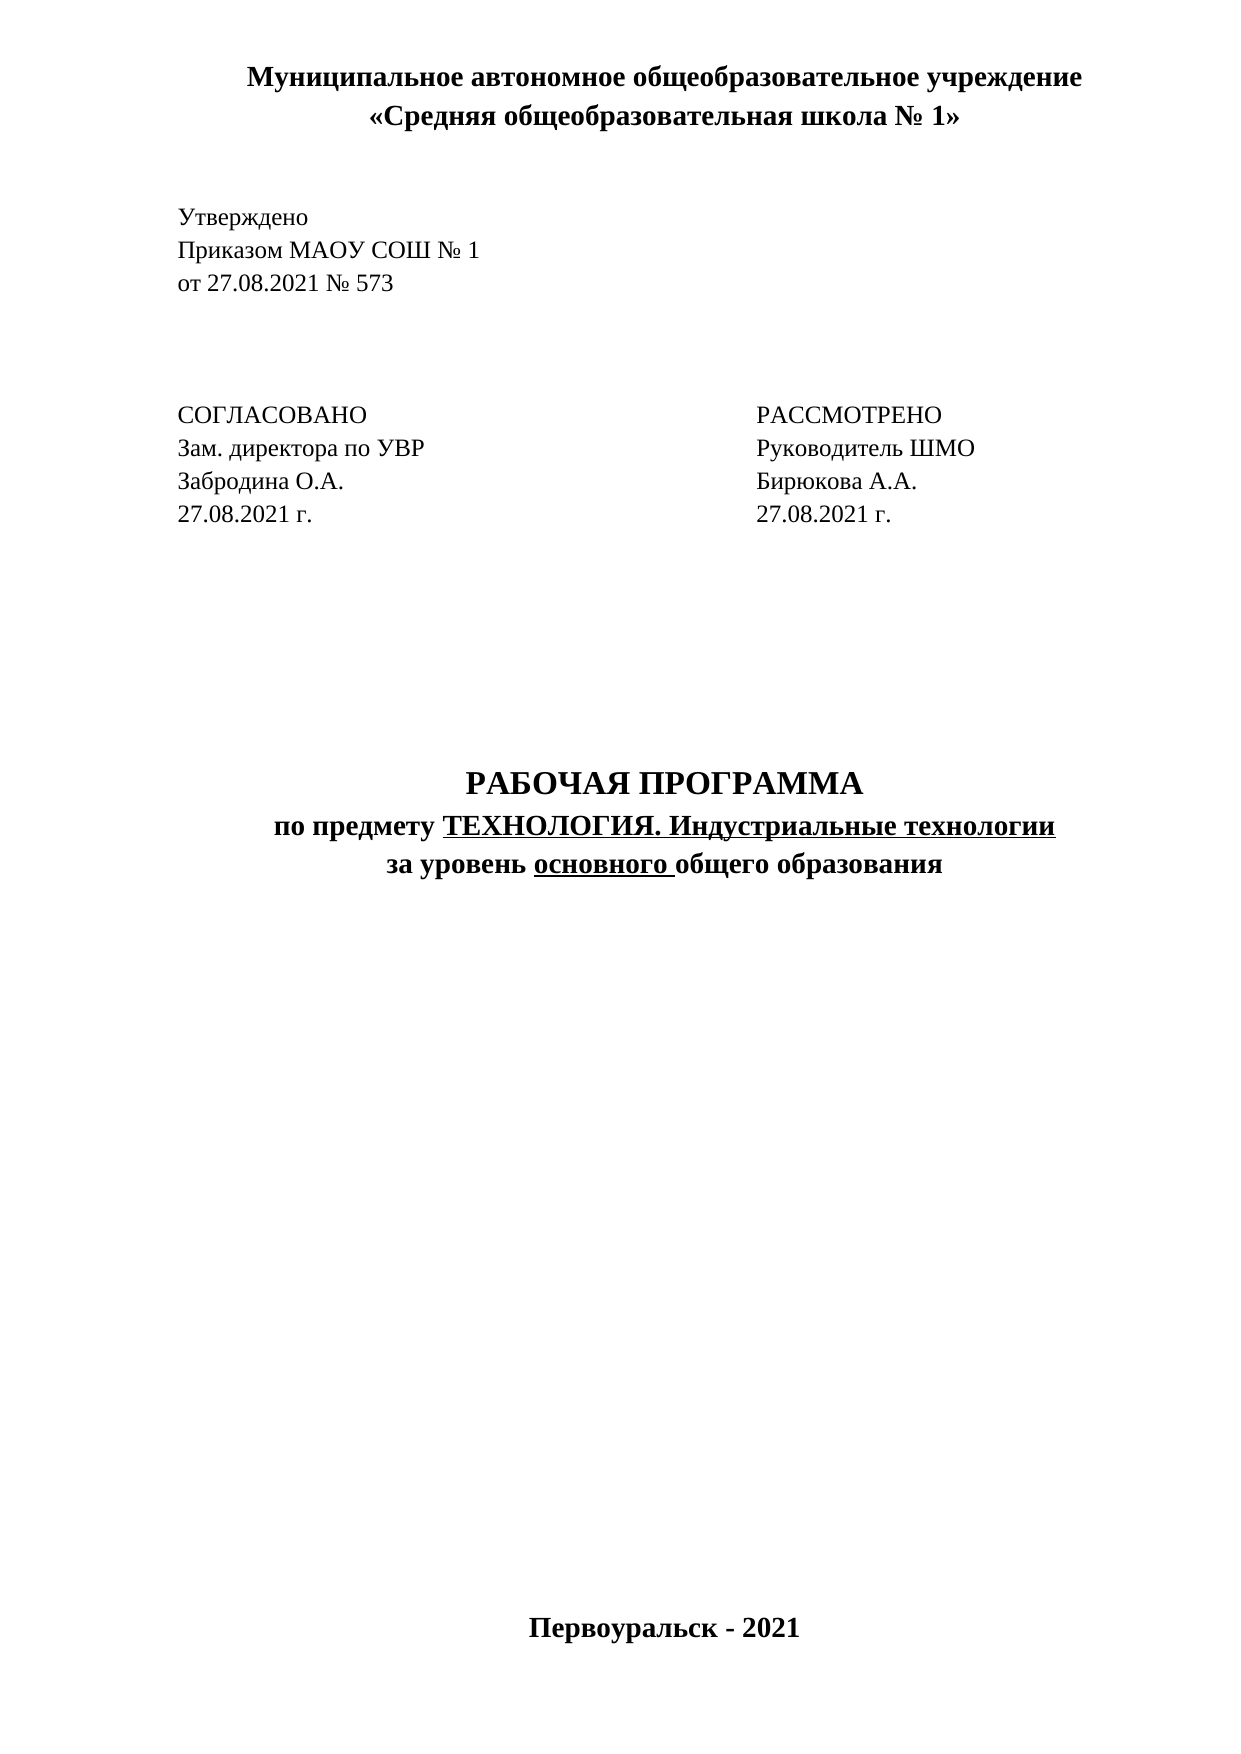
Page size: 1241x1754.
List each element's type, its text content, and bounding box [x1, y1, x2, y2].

text по предмету ТЕХНОЛОГИЯ. Индустриальные технологии [177, 808, 1152, 841]
text Первоуральск - 2021 [177, 1611, 1152, 1644]
text Зам. директора по УВР Руководитель ШМО [177, 433, 1152, 462]
text от 27.08.2021 № 573 [177, 268, 1152, 297]
text за уровень основного общего образования [177, 846, 1152, 880]
text Муниципальное автономное общеобразовательное учреждение [177, 59, 1152, 93]
text Забродина О.А. Бирюкова А.А. [177, 466, 1152, 495]
text 27.08.2021 г. 27.08.2021 г. [177, 499, 1152, 528]
text «Средняя общеобразовательная школа № 1» [177, 98, 1152, 131]
text Утверждено [177, 202, 1152, 231]
text СОГЛАСОВАНО РАССМОТРЕНО [177, 400, 1152, 429]
text Приказом МАОУ СОШ № 1 [177, 235, 1152, 264]
text РАБОЧАЯ ПРОГРАММА [177, 763, 1152, 802]
